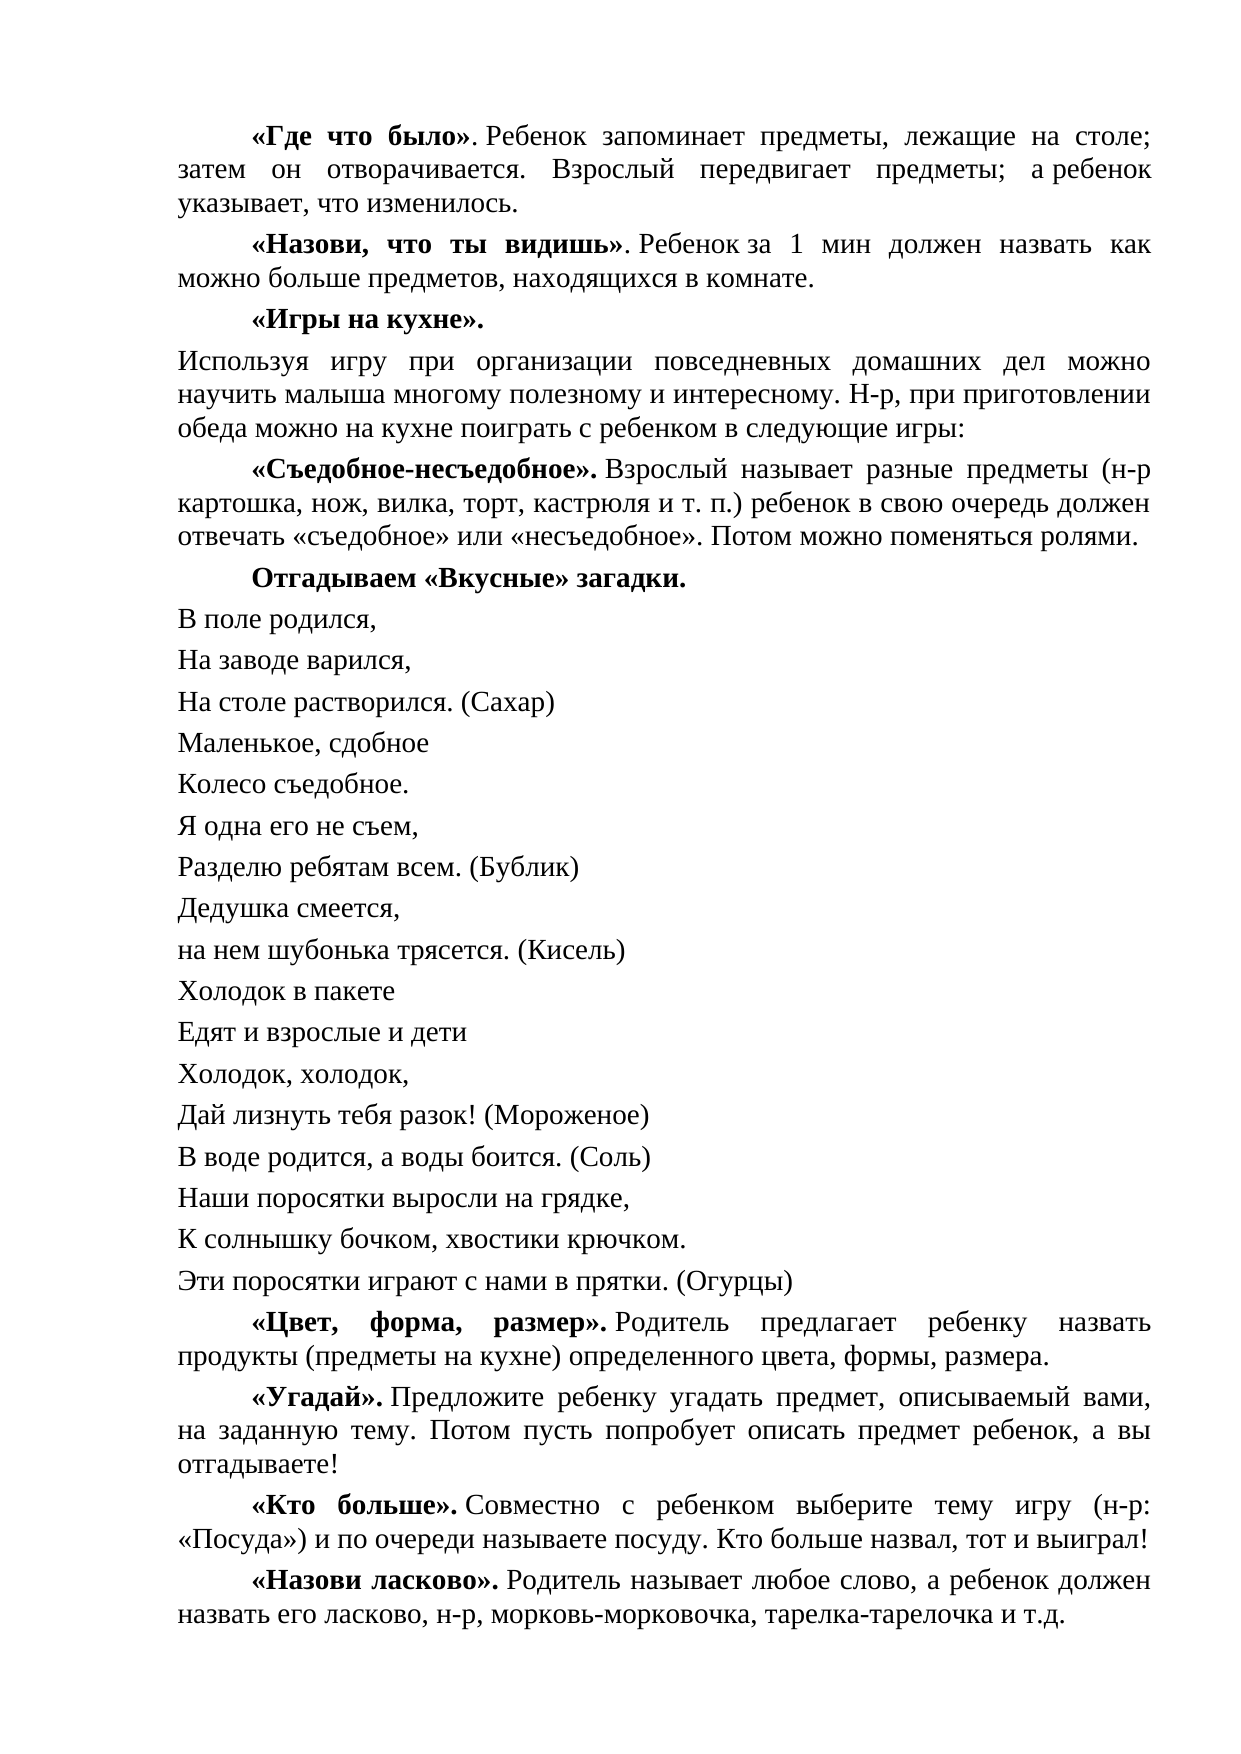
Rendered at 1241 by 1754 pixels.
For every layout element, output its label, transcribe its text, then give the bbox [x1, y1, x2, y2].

text Дедушка смеется, [177, 891, 1152, 924]
text В поле родился, [177, 601, 1152, 634]
text «Назови, что ты видишь». Ребенок за 1 мин должен назвать как можно больше предметов, находящихся в комнате. [177, 227, 1152, 294]
text «Угадай». Предложите ребенку угадать предмет, описываемый вами, на заданную тему. Потом пусть попробует описать предмет ребенок, а вы отгадываете! [177, 1379, 1152, 1479]
text Колесо съедобное. [177, 766, 1152, 800]
text «Цвет, форма, размер». Родитель предлагает ребенку назвать продукты (предметы на кухне) определенного цвета, формы, размера. [177, 1304, 1152, 1371]
text на нем шубонька трясется. (Кисель) [177, 932, 1152, 965]
text К солнышку бочком, хвостики крючком. [177, 1221, 1152, 1255]
text «Назови ласково». Родитель называет любое слово, а ребенок должен назвать его ласково, н-р, морковь-морковочка, тарелка-тарелочка и т.д. [177, 1562, 1152, 1629]
text Маленькое, сдобное [177, 725, 1152, 759]
text Отгадываем «Вкусные» загадки. [177, 560, 1152, 593]
text На столе растворился. (Сахар) [177, 684, 1152, 717]
text «Где что было». Ребенок запоминает предметы, лежащие на столе; затем он отворачивается. Взрослый передвигает предметы; а ребенок указывает, что изменилось. [177, 118, 1152, 219]
text Наши поросятки выросли на грядке, [177, 1180, 1152, 1213]
text Едят и взрослые и дети [177, 1014, 1152, 1048]
text На заводе варился, [177, 642, 1152, 676]
text Холодок в пакете [177, 973, 1152, 1007]
text Используя игру при организации повседневных домашних дел можно научить малыша многому полезному и интересному. Н-р, при приготовлении обеда можно на кухне поиграть с ребенком в следующие игры: [177, 343, 1152, 443]
text Эти поросятки играют с нами в прятки. (Огурцы) [177, 1263, 1152, 1296]
text Разделю ребятам всем. (Бублик) [177, 849, 1152, 883]
text В воде родится, а воды боится. (Соль) [177, 1139, 1152, 1172]
text Я одна его не съем, [177, 808, 1152, 841]
text Дай лизнуть тебя разок! (Мороженое) [177, 1097, 1152, 1131]
text «Кто больше». Совместно с ребенком выберите тему игру (н-р: «Посуда») и по очереди называете посуду. Кто больше назвал, тот и выиграл! [177, 1487, 1152, 1554]
text «Игры на кухне». [177, 301, 1152, 335]
text «Съедобное-несъедобное». Взрослый называет разные предметы (н-р картошка, нож, вилка, торт, кастрюля и т. п.) ребенок в свою очередь должен отвечать «съедобное» или «несъедобное». Потом можно поменяться ролями. [177, 451, 1152, 552]
text Холодок, холодок, [177, 1056, 1152, 1089]
